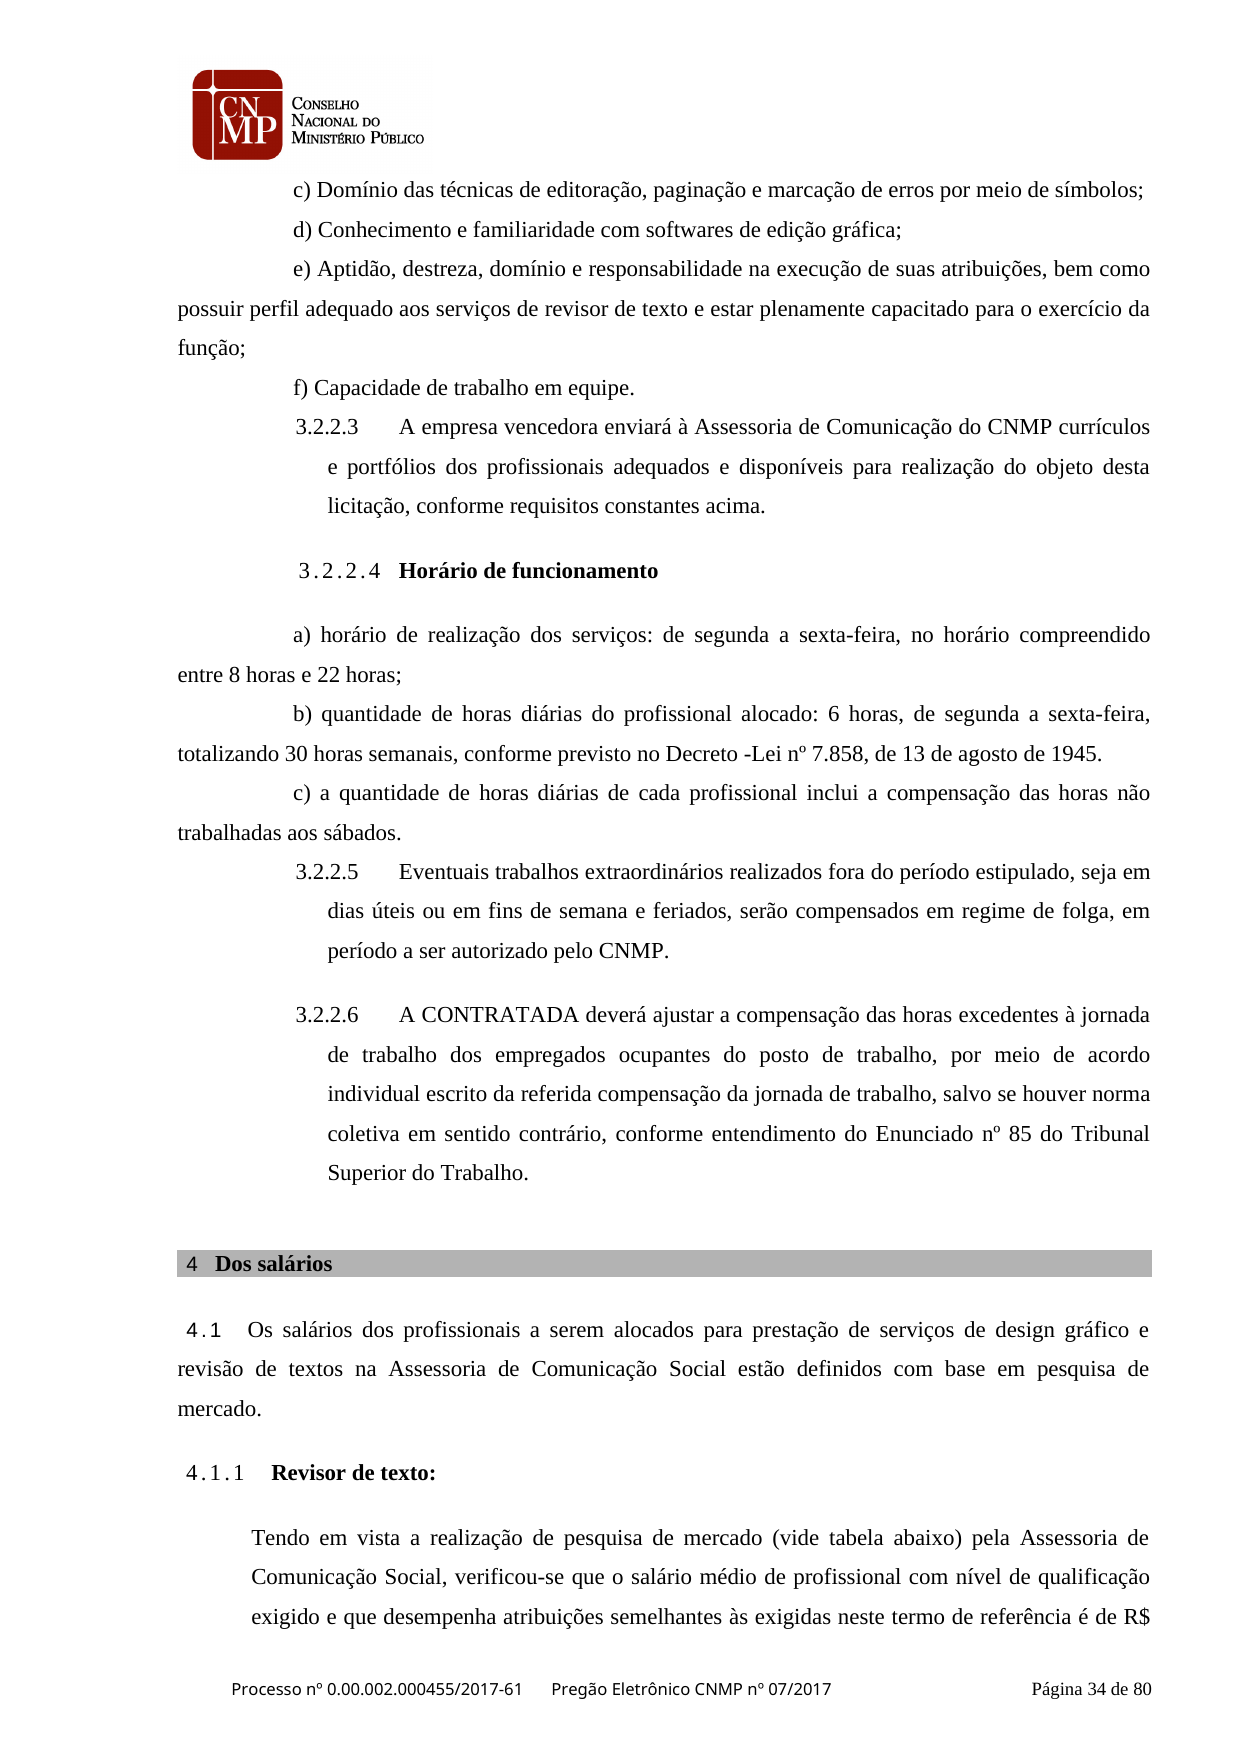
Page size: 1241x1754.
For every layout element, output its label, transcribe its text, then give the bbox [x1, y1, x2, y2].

list Horário de funcionamento [290, 557, 1152, 583]
text f) Capacidade de trabalho em equipe. [177, 374, 1152, 400]
text d) Conhecimento e familiaridade com softwares de edição gráfica; [177, 216, 1152, 242]
list Dos salários [177, 1250, 1152, 1277]
text a) horário de realização dos serviços: de segunda a sexta-feira, no horário compreendido entre 8 horas e 22 horas; [177, 621, 1152, 687]
text c) Domínio das técnicas de editoração, paginação e marcação de erros por meio de símbolos; [177, 176, 1152, 203]
list A empresa vencedora enviará à Assessoria de Comunicação do CNMP currículos e portfólios dos profissionais adequados e disponíveis para realização do objeto desta licitação, conforme requisitos constantes acima. [290, 413, 1152, 518]
text b) quantidade de horas diárias do profissional alocado: 6 horas, de segunda a sexta-feira, totalizando 30 horas semanais, conforme previsto no Decreto -Lei nº 7.858, de 13 de agosto de 1945. [177, 700, 1152, 766]
text c) a quantidade de horas diárias de cada profissional inclui a compensação das horas não trabalhadas aos sábados. [177, 779, 1152, 845]
list Os salários dos profissionais a serem alocados para prestação de serviços de design gráfico e revisão de textos na Assessoria de Comunicação Social estão definidos com base em pesquisa de mercado. [177, 1316, 1152, 1421]
list Eventuais trabalhos extraordinários realizados fora do período estipulado, seja em dias úteis ou em fins de semana e feriados, serão compensados em regime de folga, em período a ser autorizado pelo CNMP. [290, 858, 1152, 963]
list A CONTRATADA deverá ajustar a compensação das horas excedentes à jornada de trabalho dos empregados ocupantes do posto de trabalho, por meio de acordo individual escrito da referida compensação da jornada de trabalho, salvo se houver norma coletiva em sentido contrário, conforme entendimento do Enunciado nº 85 do Tribunal Superior do Trabalho. [290, 1001, 1152, 1186]
picture [177, 55, 434, 174]
text e) Aptidão, destreza, domínio e responsabilidade na execução de suas atribuições, bem como possuir perfil adequado aos serviços de revisor de texto e estar plenamente capacitado para o exercício da função; [177, 255, 1152, 361]
list Revisor de texto: [177, 1459, 1152, 1486]
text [251, 1524, 1152, 1629]
